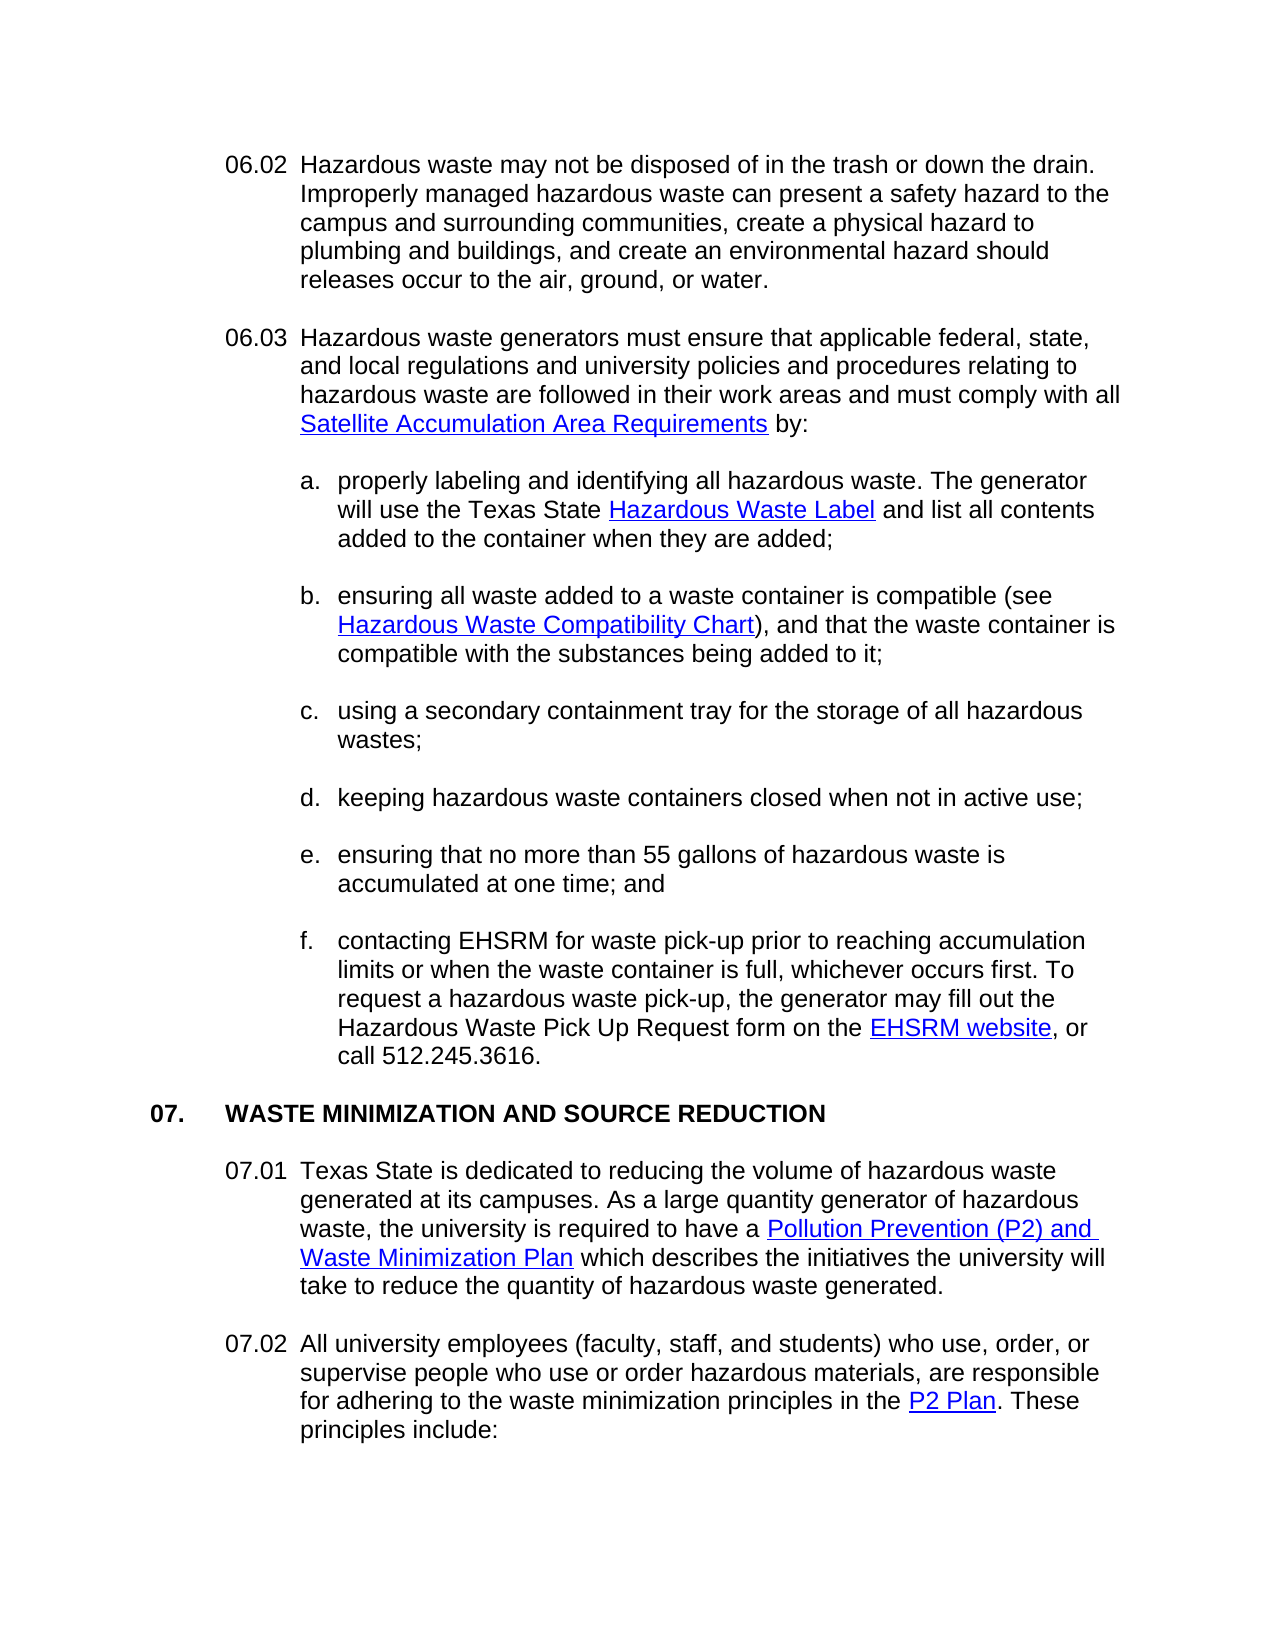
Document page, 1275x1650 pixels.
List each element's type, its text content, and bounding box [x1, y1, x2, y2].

list using a secondary containment tray for the storage of all hazardous wastes; [300, 696, 1125, 754]
text 06.02 Hazardous waste may not be disposed of in the trash or down the drain. Improperly managed hazardous waste can present a safety hazard to the campus and surrounding communities, create a physical hazard to plumbing and buildings, and create an environmental hazard should releases occur to the air, ground, or water. [225, 150, 1125, 294]
list contacting EHSRM for waste pick-up prior to reaching accumulation limits or when the waste container is full, whichever occurs first. To request a hazardous waste pick-up, the generator may fill out the Hazardous Waste Pick Up Request form on the EHSRM website, or call 512.245.3616. [300, 926, 1125, 1070]
list properly labeling and identifying all hazardous waste. The generator will use the Texas State Hazardous Waste Label and list all contents added to the container when they are added; [300, 466, 1125, 552]
list ensuring that no more than 55 gallons of hazardous waste is accumulated at one time; and [300, 840, 1125, 897]
list ensuring all waste added to a waste container is compatible (see Hazardous Waste Compatibility Chart), and that the waste container is compatible with the substances being added to it; [300, 581, 1125, 667]
text 07.01 Texas State is dedicated to reducing the volume of hazardous waste generated at its campuses. As a large quantity generator of hazardous waste, the university is required to have a Pollution Prevention (P2) and Waste Minimization Plan which describes the initiatives the university will take to reduce the quantity of hazardous waste generated. [225, 1156, 1125, 1300]
text 07. WASTE MINIMIZATION AND SOURCE REDUCTION [150, 1099, 1125, 1127]
text 06.03 Hazardous waste generators must ensure that applicable federal, state, and local regulations and university policies and procedures relating to hazardous waste are followed in their work areas and must comply with all Satellite Accumulation Area Requirements by: [225, 322, 1125, 437]
text 07.02 All university employees (faculty, staff, and students) who use, order, or supervise people who use or order hazardous materials, are responsible for adhering to the waste minimization principles in the P2 Plan. These principles include: [225, 1329, 1125, 1444]
list keeping hazardous waste containers closed when not in active use; [300, 782, 1125, 811]
